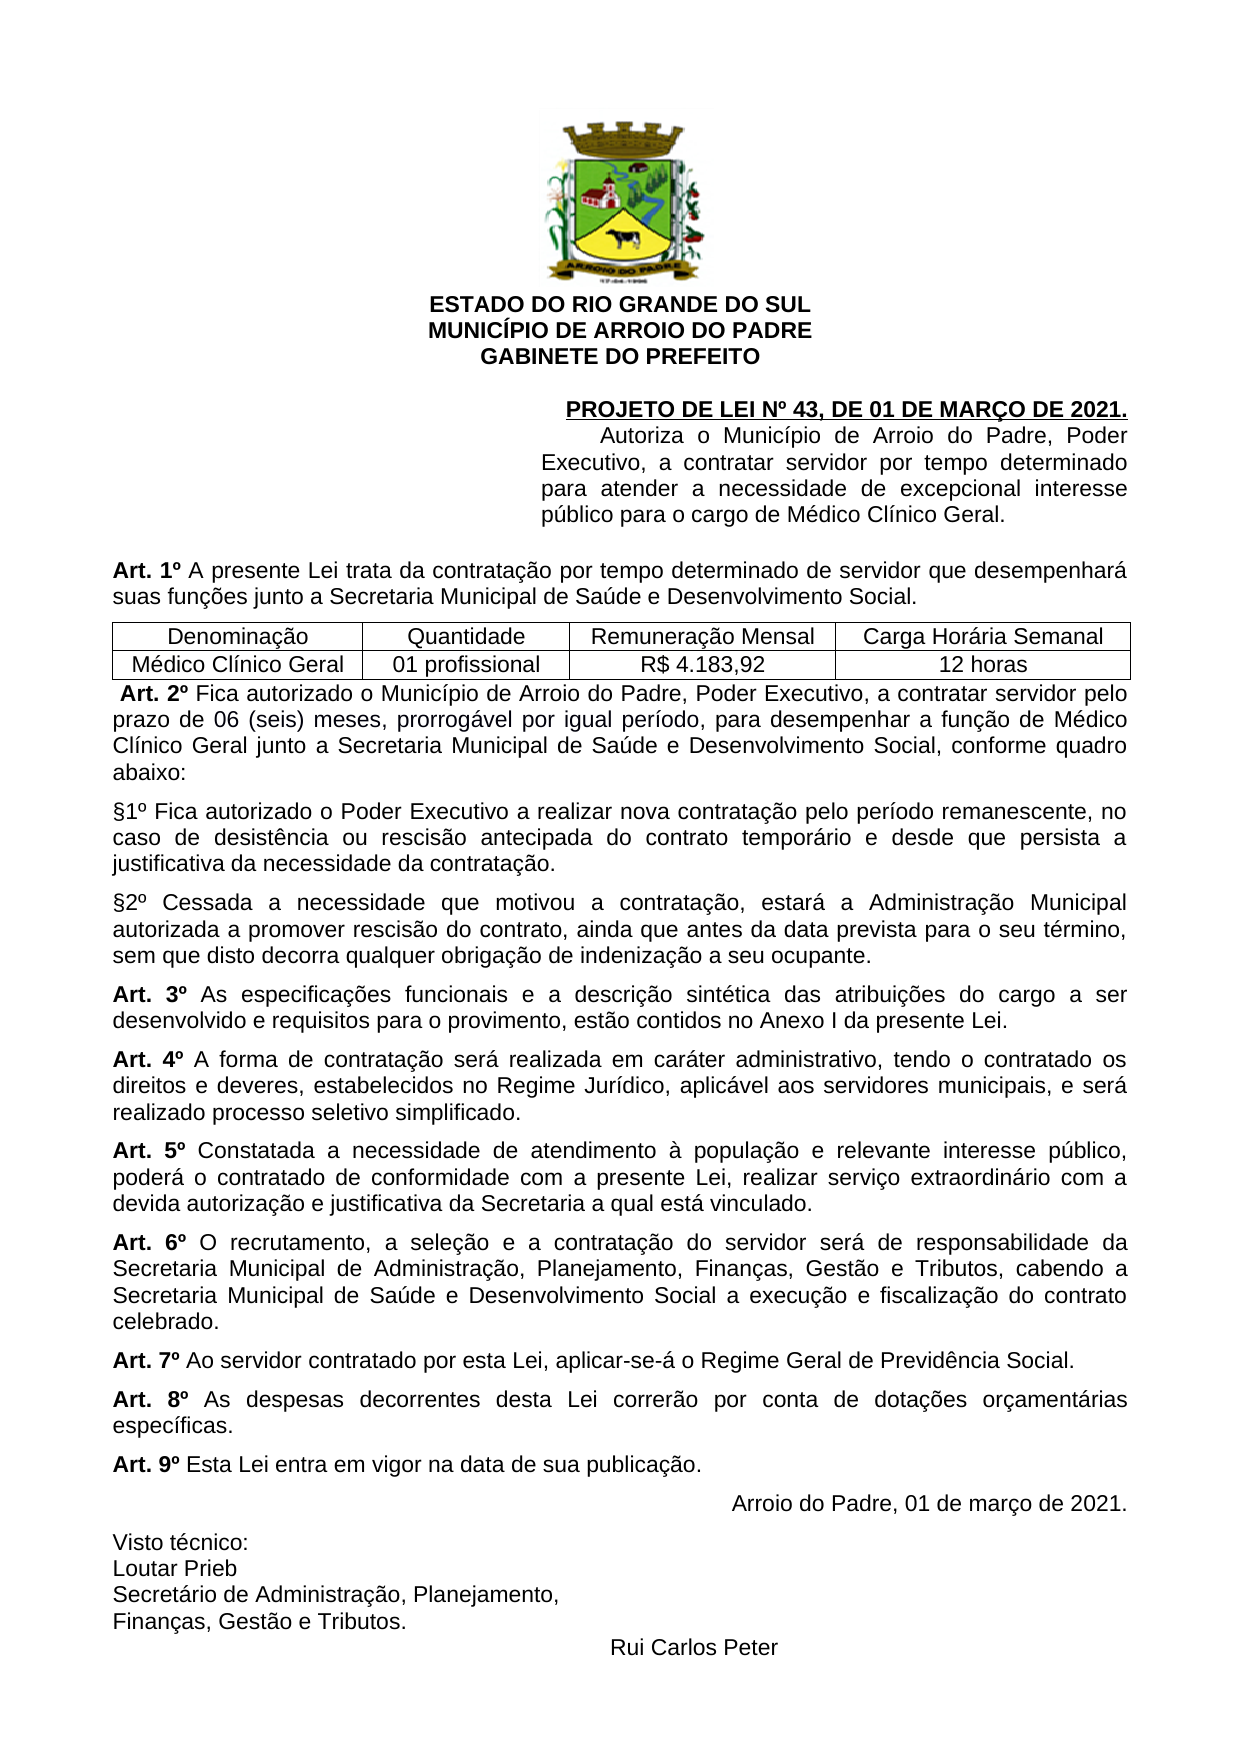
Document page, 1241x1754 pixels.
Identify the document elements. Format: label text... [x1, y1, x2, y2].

table_header Quantidade [363, 623, 569, 649]
text Art. 7º Ao servidor contratado por esta Lei, aplicar-se-á o Regime Geral de Previdência Social. [112, 1347, 1128, 1373]
text Art. 8º As despesas decorrentes desta Lei correrão por conta de dotações orçamentárias específicas. [112, 1386, 1128, 1438]
text Art. 9º Esta Lei entra em vigor na data de sua publicação. [112, 1451, 1128, 1477]
text §1º Fica autorizado o Poder Executivo a realizar nova contratação pelo período remanescente, no caso de desistência ou rescisão antecipada do contrato temporário e desde que persista a justificativa da necessidade da contratação. [112, 798, 1128, 877]
text Art. 6º O recrutamento, a seleção e a contratação do servidor será de responsabilidade da Secretaria Municipal de Administração, Planejamento, Finanças, Gestão e Tributos, cabendo a Secretaria Municipal de Saúde e Desenvolvimento Social a execução e fiscalização do contrato celebrado. [112, 1229, 1128, 1334]
text PROJETO DE LEI Nº 43, DE 01 DE MARÇO DE 2021. [112, 396, 1128, 422]
table_cell 12 horas [836, 651, 1130, 679]
picture [537, 107, 714, 287]
text Arroio do Padre, 01 de março de 2021. [112, 1490, 1128, 1516]
text ESTADO DO RIO GRANDE DO SUL [112, 291, 1128, 317]
text Rui Carlos Peter [260, 1634, 1128, 1661]
text Art. 3º As especificações funcionais e a descrição sintética das atribuições do cargo a ser desenvolvido e requisitos para o provimento, estão contidos no Anexo I da presente Lei. [112, 981, 1128, 1033]
text Autoriza o Município de Arroio do Padre, Poder Executivo, a contratar servidor por tempo determinado para atender a necessidade de excepcional interesse público para o cargo de Médico Clínico Geral. [541, 422, 1128, 528]
text Art. 4º A forma de contratação será realizada em caráter administrativo, tendo o contratado os direitos e deveres, estabelecidos no Regime Jurídico, aplicável aos servidores municipais, e será realizado processo seletivo simplificado. [112, 1046, 1128, 1125]
text MUNICÍPIO DE ARROIO DO PADRE [112, 317, 1128, 343]
text GABINETE DO PREFEITO [112, 343, 1128, 369]
table_header Carga Horária Semanal [836, 623, 1130, 649]
text Art. 5º Constatada a necessidade de atendimento à população e relevante interesse público, poderá o contratado de conformidade com a presente Lei, realizar serviço extraordinário com a devida autorização e justificativa da Secretaria a qual está vinculado. [112, 1137, 1128, 1217]
text Art. 2º Fica autorizado o Município de Arroio do Padre, Poder Executivo, a contratar servidor pelo prazo de 06 (seis) meses, prorrogável por igual período, para desempenhar a função de Médico Clínico Geral junto a Secretaria Municipal de Saúde e Desenvolvimento Social, conforme quadro abaixo: [112, 680, 1128, 785]
text Visto técnico: [112, 1529, 1128, 1555]
table_header Denominação [113, 623, 362, 649]
text Secretário de Administração, Planejamento, [112, 1581, 1128, 1608]
text §2º Cessada a necessidade que motivou a contratação, estará a Administração Municipal autorizada a promover rescisão do contrato, ainda que antes da data prevista para o seu término, sem que disto decorra qualquer obrigação de indenização a seu ocupante. [112, 889, 1128, 968]
text Loutar Prieb [112, 1555, 1128, 1581]
text Finanças, Gestão e Tributos. [112, 1608, 1128, 1634]
table_cell R$ 4.183,92 [570, 651, 835, 679]
table_cell 01 profissional [363, 651, 569, 679]
text Art. 1º A presente Lei trata da contratação por tempo determinado de servidor que desempenhará suas funções junto a Secretaria Municipal de Saúde e Desenvolvimento Social. [112, 557, 1128, 609]
table_header Remuneração Mensal [570, 623, 835, 649]
table_cell Médico Clínico Geral [113, 651, 362, 679]
